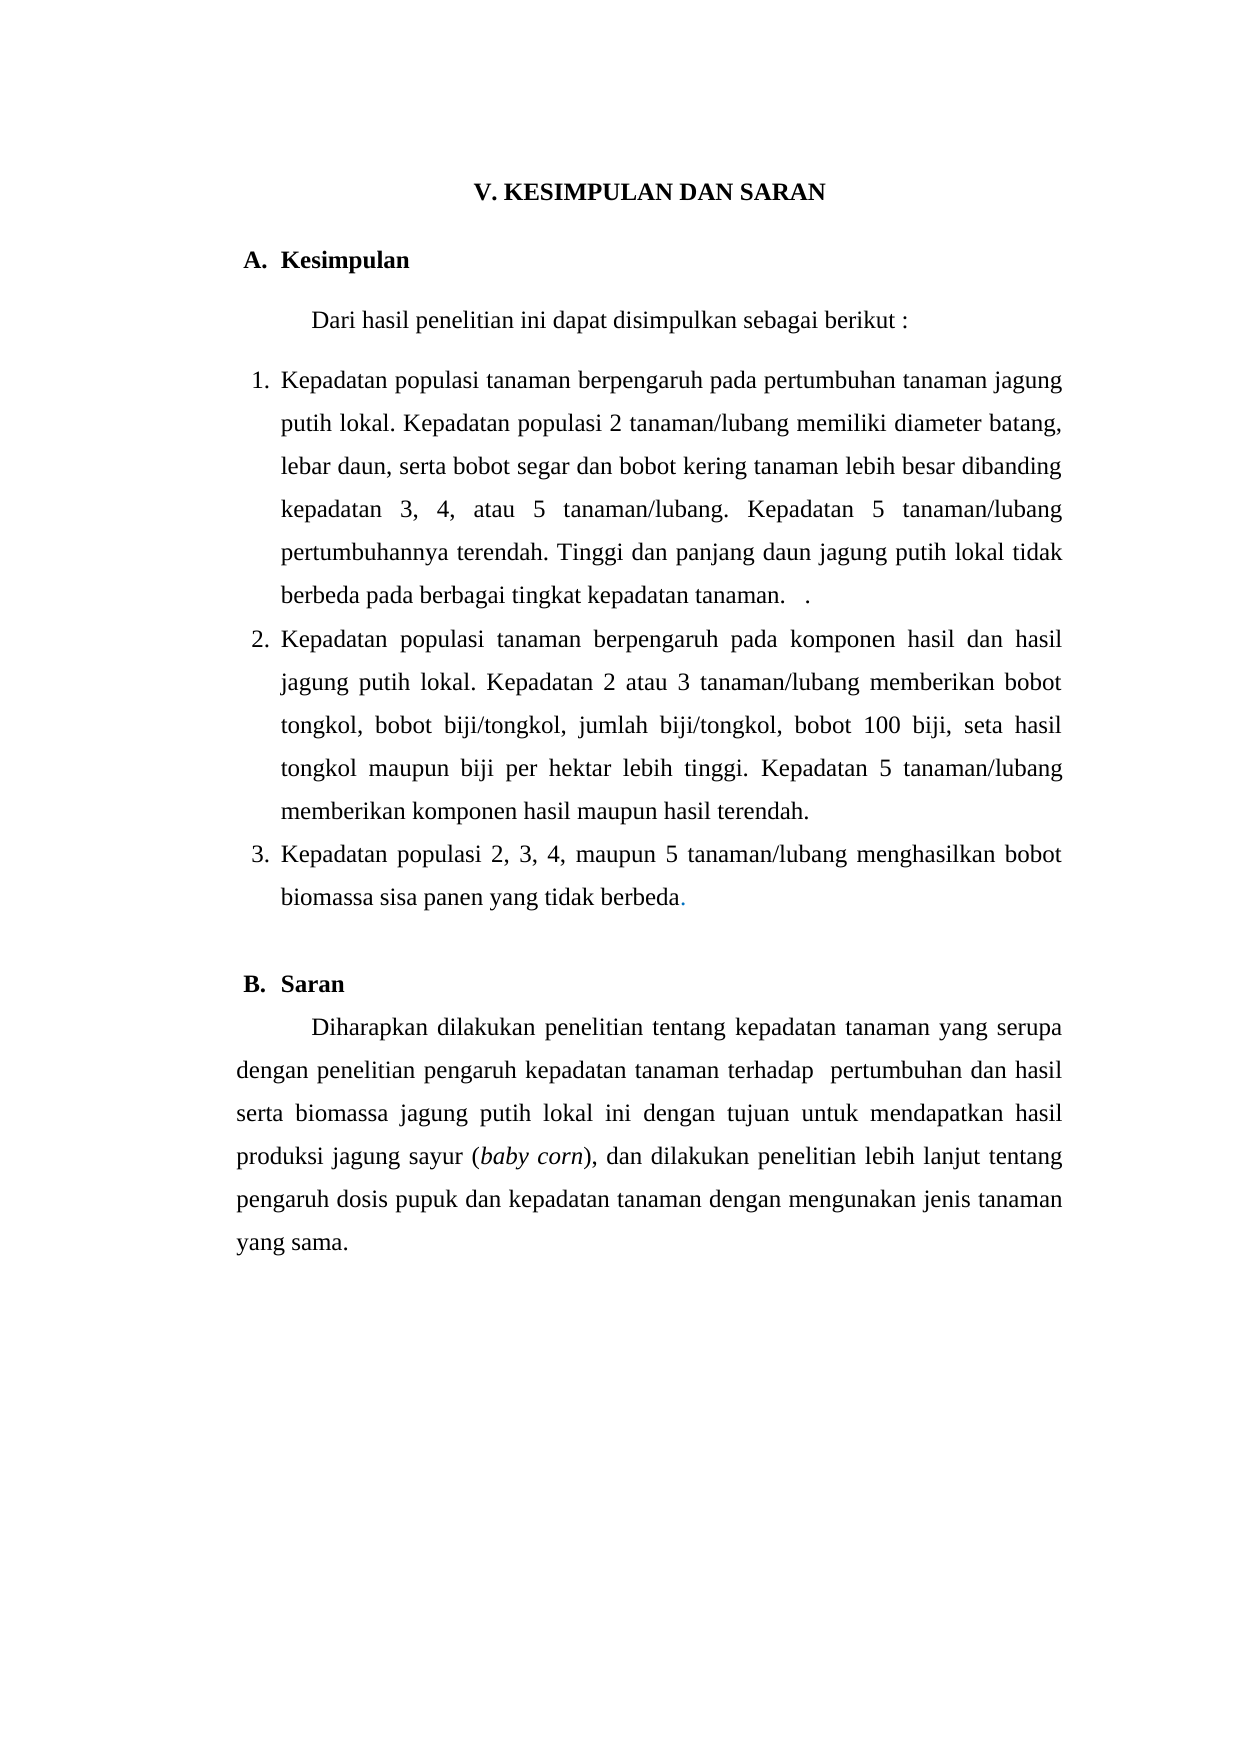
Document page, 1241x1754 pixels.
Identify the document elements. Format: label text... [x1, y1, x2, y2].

list Kepadatan populasi tanaman berpengaruh pada komponen hasil dan hasil jagung putih lokal. Kepadatan 2 atau 3 tanaman/lubang memberikan bobot tongkol, bobot biji/tongkol, jumlah biji/tongkol, bobot 100 biji, seta hasil tongkol maupun biji per hektar lebih tinggi. Kepadatan 5 tanaman/lubang memberikan komponen hasil maupun hasil terendah. [251, 624, 1063, 825]
subtitle V. KESIMPULAN DAN SARAN [236, 177, 1063, 206]
list Kepadatan populasi tanaman berpengaruh pada pertumbuhan tanaman jagung putih lokal. Kepadatan populasi 2 tanaman/lubang memiliki diameter batang, lebar daun, serta bobot segar dan bobot kering tanaman lebih besar dibanding kepadatan 3, 4, atau 5 tanaman/lubang. Kepadatan 5 tanaman/lubang pertumbuhannya terendah. Tinggi dan panjang daun jagung putih lokal tidak berbeda pada berbagai tingkat kepadatan tanaman. . [251, 365, 1063, 609]
list Kesimpulan [243, 245, 1063, 274]
list Saran [243, 969, 1063, 997]
list Diharapkan dilakukan penelitian tentang kepadatan tanaman yang serupa dengan penelitian pengaruh kepadatan tanaman terhadap pertumbuhan dan hasil serta biomassa jagung putih lokal ini dengan tujuan untuk mendapatkan hasil produksi jagung sayur (baby corn), dan dilakukan penelitian lebih lanjut tentang pengaruh dosis pupuk dan kepadatan tanaman dengan mengunakan jenis tanaman yang sama. [236, 1012, 1063, 1256]
list Kepadatan populasi 2, 3, 4, maupun 5 tanaman/lubang menghasilkan bobot biomassa sisa panen yang tidak berbeda. [251, 839, 1063, 911]
text Dari hasil penelitian ini dapat disimpulkan sebagai berikut : [236, 305, 1063, 334]
